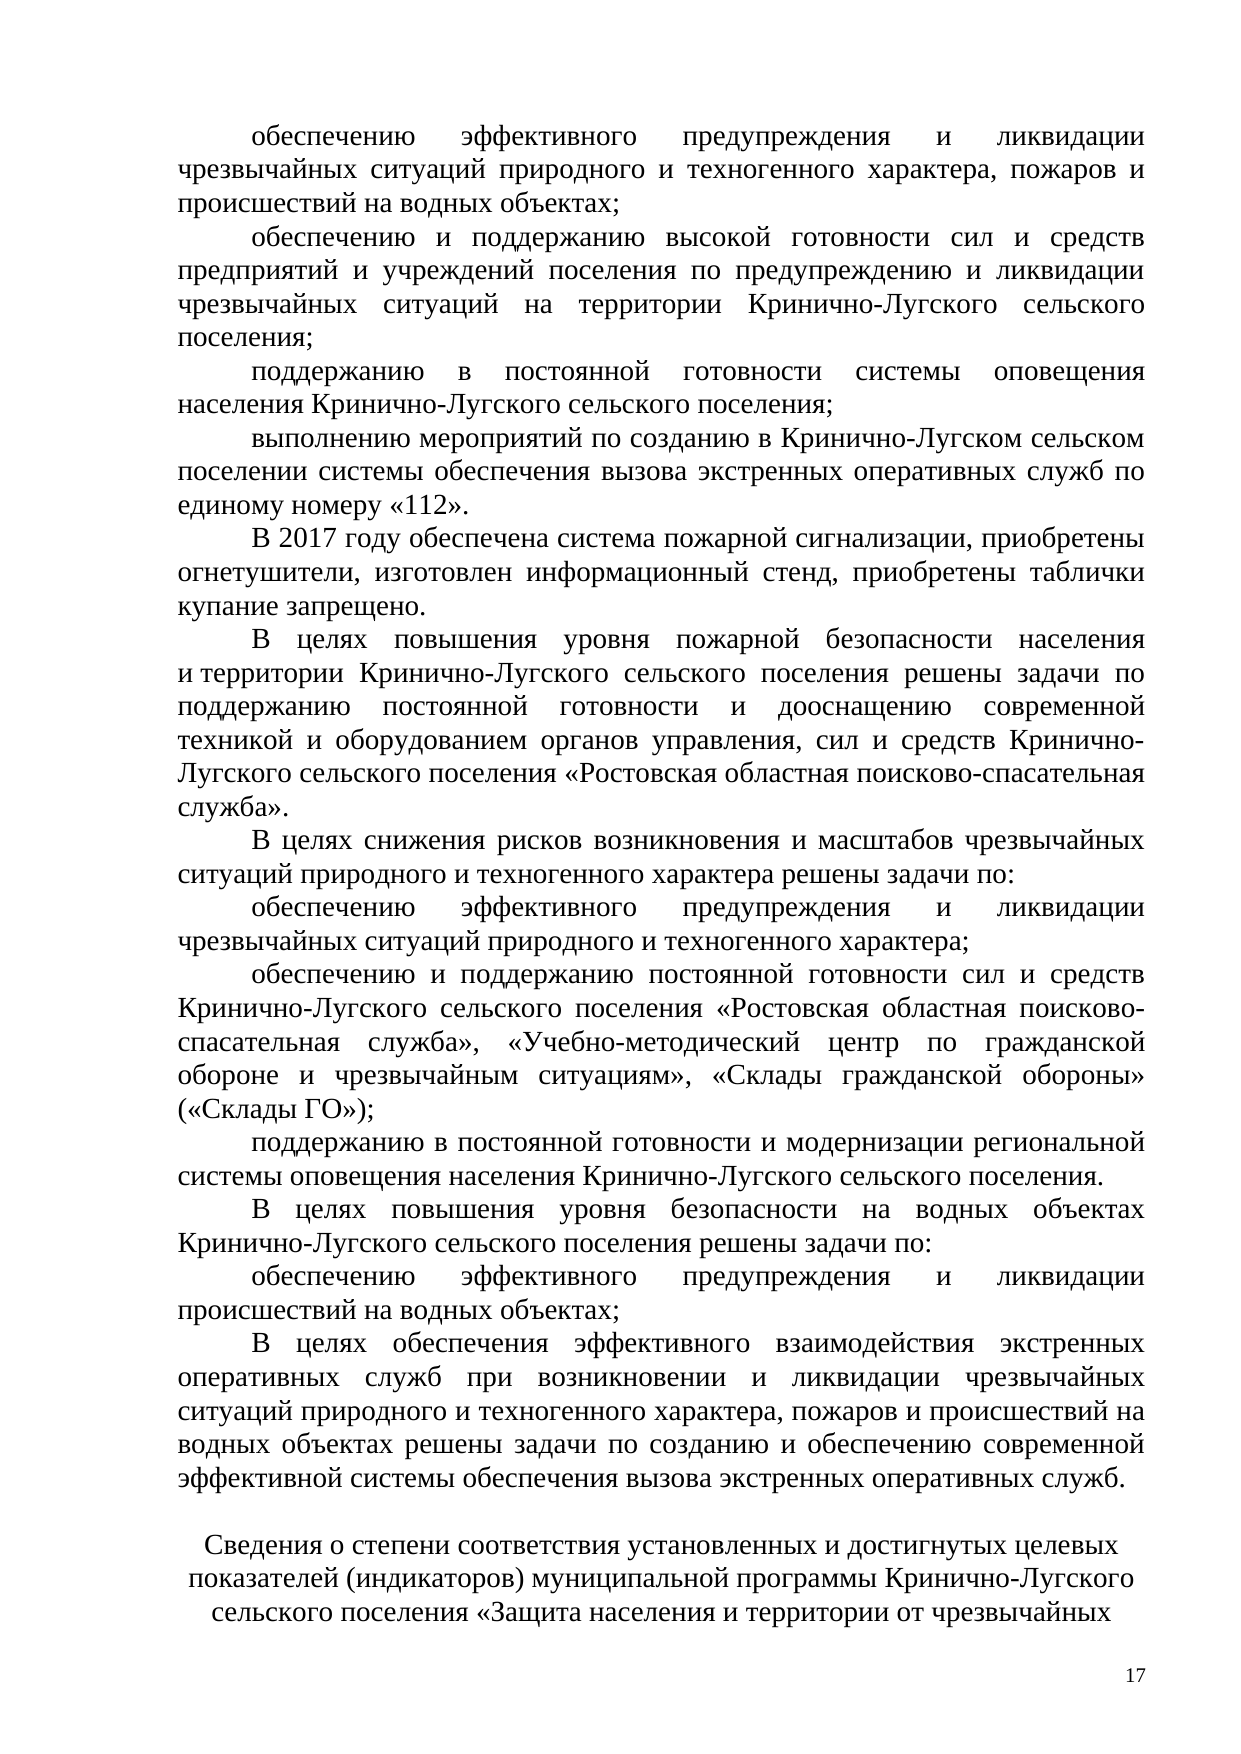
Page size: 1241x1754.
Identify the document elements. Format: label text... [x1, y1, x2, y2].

list поддержанию в постоянной готовности системы оповещения населения Кринично-Лугского сельского поселения; [177, 353, 1146, 420]
list обеспечению эффективного предупреждения и ликвидации происшествий на водных объектах; [177, 1258, 1146, 1326]
list В 2017 году обеспечена система пожарной сигнализации, приобретены огнетушители, изготовлен информационный стенд, приобретены таблички купание запрещено. [177, 521, 1146, 621]
list обеспечению эффективного предупреждения и ликвидации чрезвычайных ситуаций природного и техногенного характера; [177, 889, 1146, 957]
list В целях повышения уровня пожарной безопасности населения и территории Кринично-Лугского сельского поселения решены задачи по поддержанию постоянной готовности и дооснащению современной техникой и оборудованием органов управления, сил и средств Кринично-Лугского сельского поселения «Ростовская областная поисково-спасательная служба». [177, 621, 1146, 822]
list В целях обеспечения эффективного взаимодействия экстренных оперативных служб при возникновении и ликвидации чрезвычайных ситуаций природного и техногенного характера, пожаров и происшествий на водных объектах решены задачи по созданию и обеспечению современной эффективной системы обеспечения вызова экстренных оперативных служб. [177, 1326, 1146, 1493]
list обеспечению эффективного предупреждения и ликвидации чрезвычайных ситуаций природного и техногенного характера, пожаров и происшествий на водных объектах; [177, 118, 1146, 219]
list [177, 1527, 1146, 1627]
list выполнению мероприятий по созданию в Кринично-Лугском сельском поселении системы обеспечения вызова экстренных оперативных служб по единому номеру «112». [177, 420, 1146, 521]
list В целях повышения уровня безопасности на водных объектах Кринично-Лугского сельского поселения решены задачи по: [177, 1191, 1146, 1258]
list обеспечению и поддержанию постоянной готовности сил и средств Кринично-Лугского сельского поселения «Ростовская областная поисково-спасательная служба», «Учебно-методический центр по гражданской обороне и чрезвычайным ситуациям», «Склады гражданской обороны» («Склады ГО»); [177, 957, 1146, 1124]
list обеспечению и поддержанию высокой готовности сил и средств предприятий и учреждений поселения по предупреждению и ликвидации чрезвычайных ситуаций на территории Кринично-Лугского сельского поселения; [177, 219, 1146, 353]
list поддержанию в постоянной готовности и модернизации региональной системы оповещения населения Кринично-Лугского сельского поселения. [177, 1124, 1146, 1191]
list В целях снижения рисков возникновения и масштабов чрезвычайных ситуаций природного и техногенного характера решены задачи по: [177, 822, 1146, 889]
